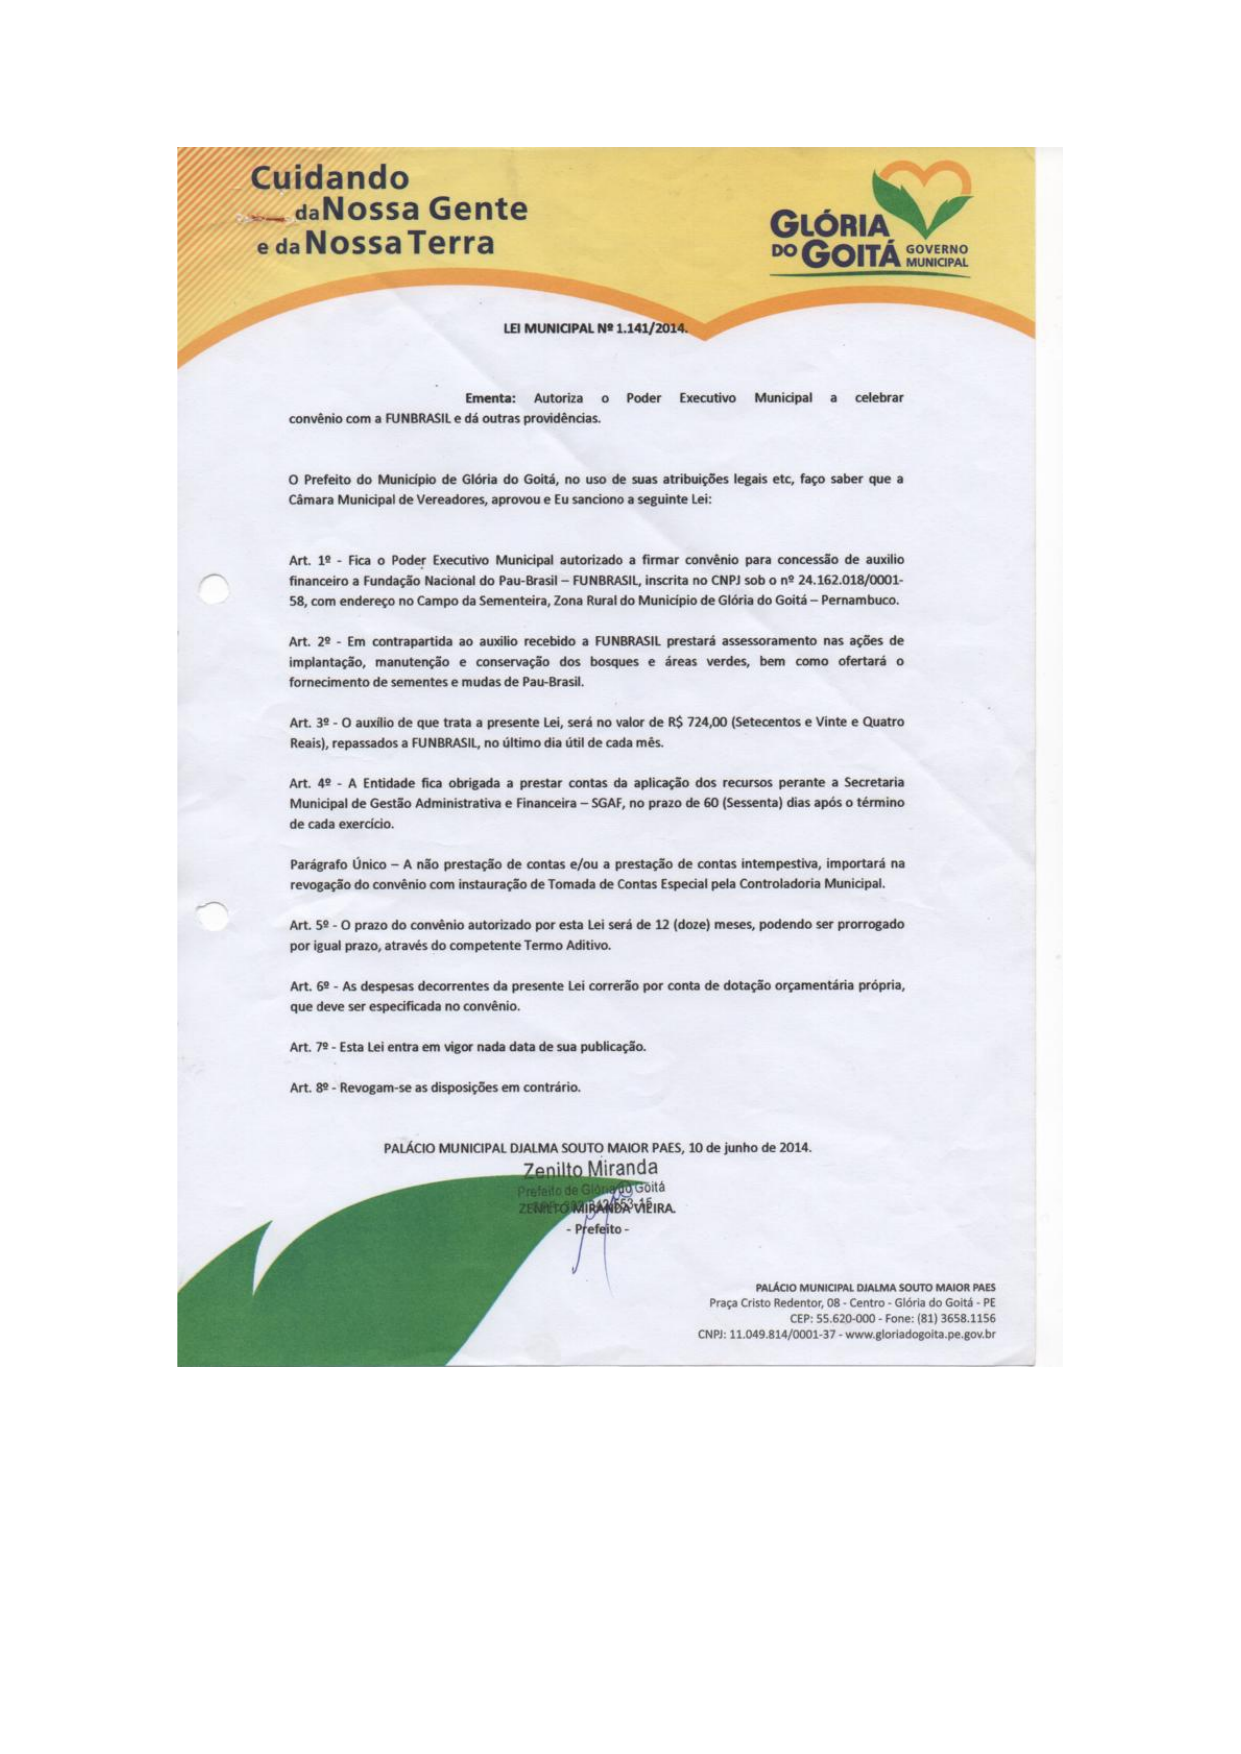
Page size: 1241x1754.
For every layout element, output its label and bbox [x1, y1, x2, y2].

picture [177, 147, 1063, 1367]
